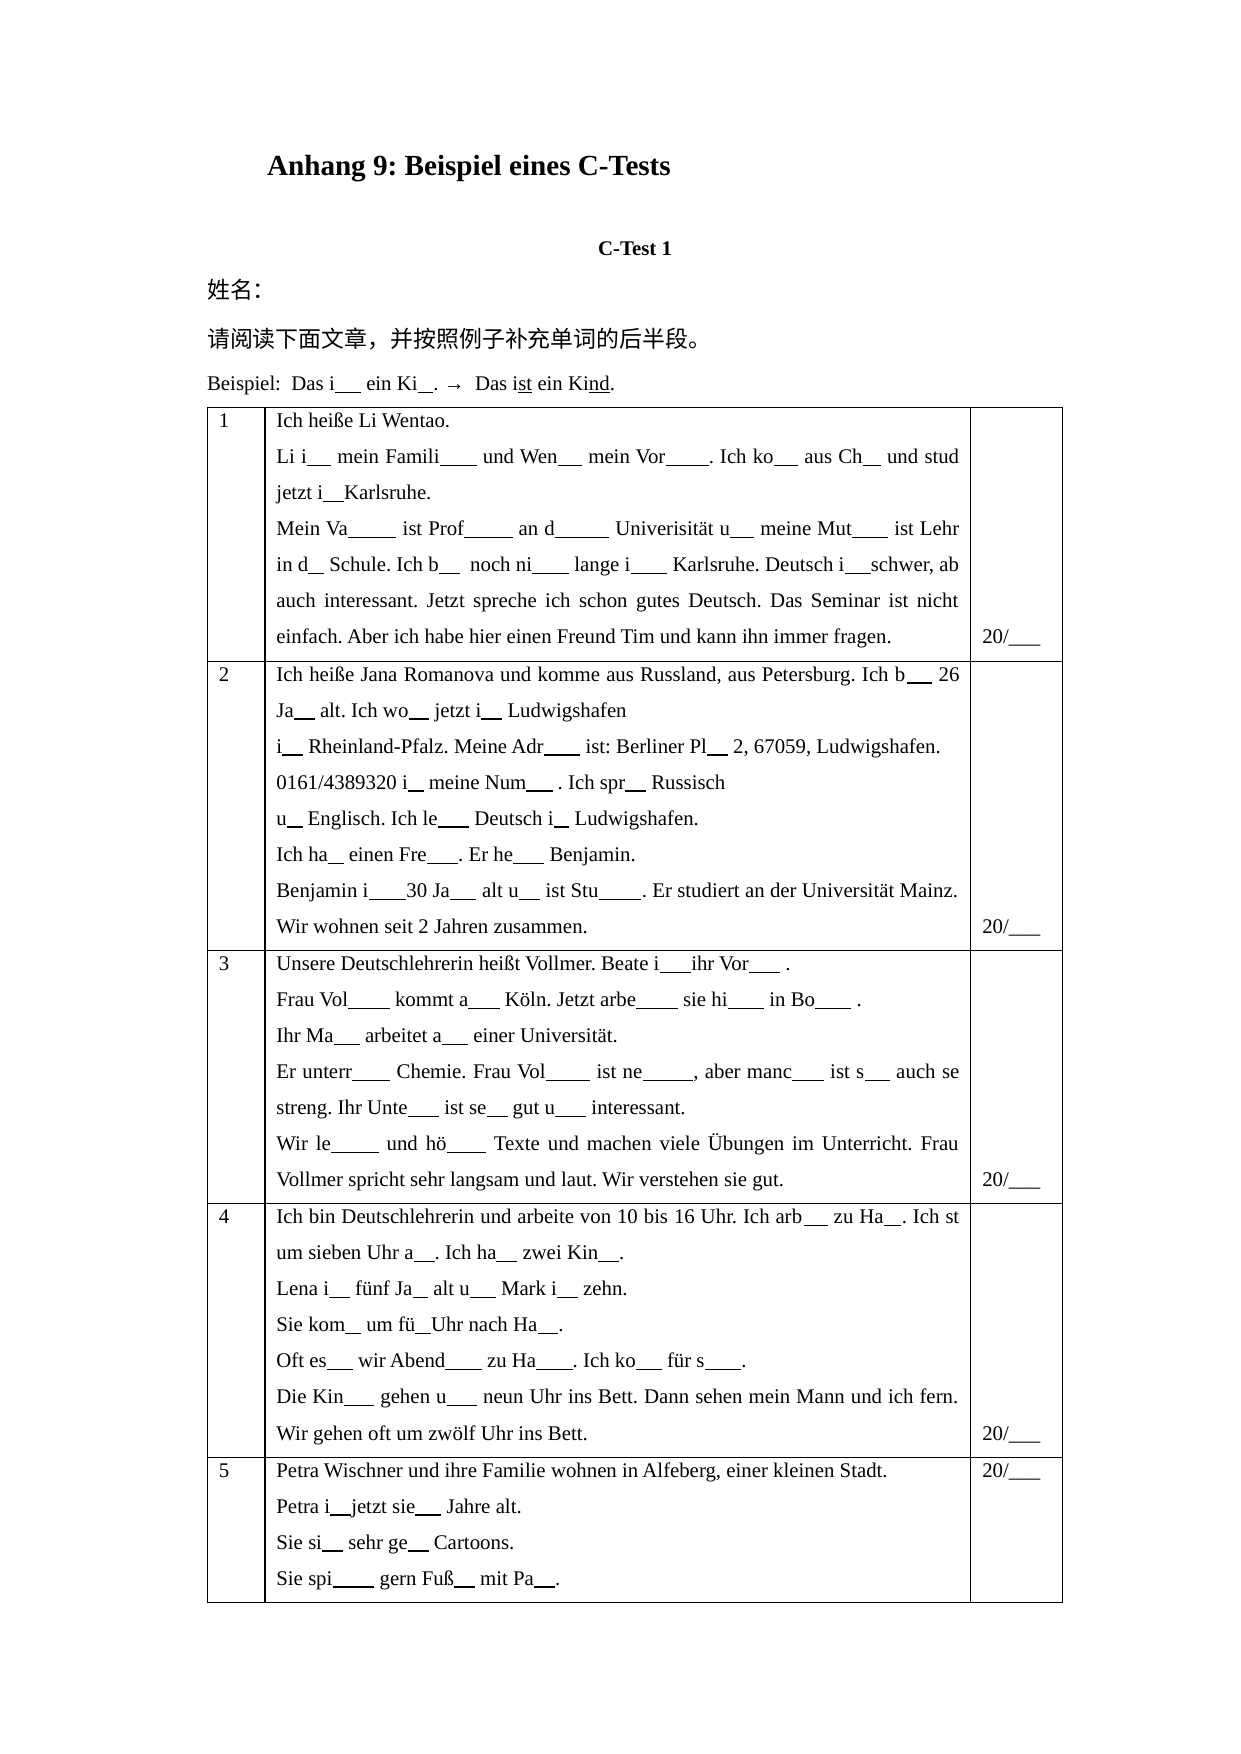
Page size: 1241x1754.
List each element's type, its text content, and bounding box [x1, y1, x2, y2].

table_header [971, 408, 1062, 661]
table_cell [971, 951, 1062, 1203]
subtitle Anhang 9: Beispiel eines C-Tests [267, 148, 1063, 181]
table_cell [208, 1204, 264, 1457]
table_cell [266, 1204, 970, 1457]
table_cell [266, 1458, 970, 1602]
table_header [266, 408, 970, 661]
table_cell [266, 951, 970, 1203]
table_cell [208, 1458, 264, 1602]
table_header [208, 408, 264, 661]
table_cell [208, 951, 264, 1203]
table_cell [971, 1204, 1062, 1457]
text 姓名： [207, 272, 1063, 305]
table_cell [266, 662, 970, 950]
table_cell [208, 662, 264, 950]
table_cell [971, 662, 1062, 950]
text C-Test 1 [207, 236, 1063, 259]
text Beispiel: Das i ein Ki . → Das ist ein Kind. [207, 371, 1063, 395]
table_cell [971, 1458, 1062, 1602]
text 请阅读下面文章，并按照例子补充单词的后半段。 [207, 321, 1063, 354]
